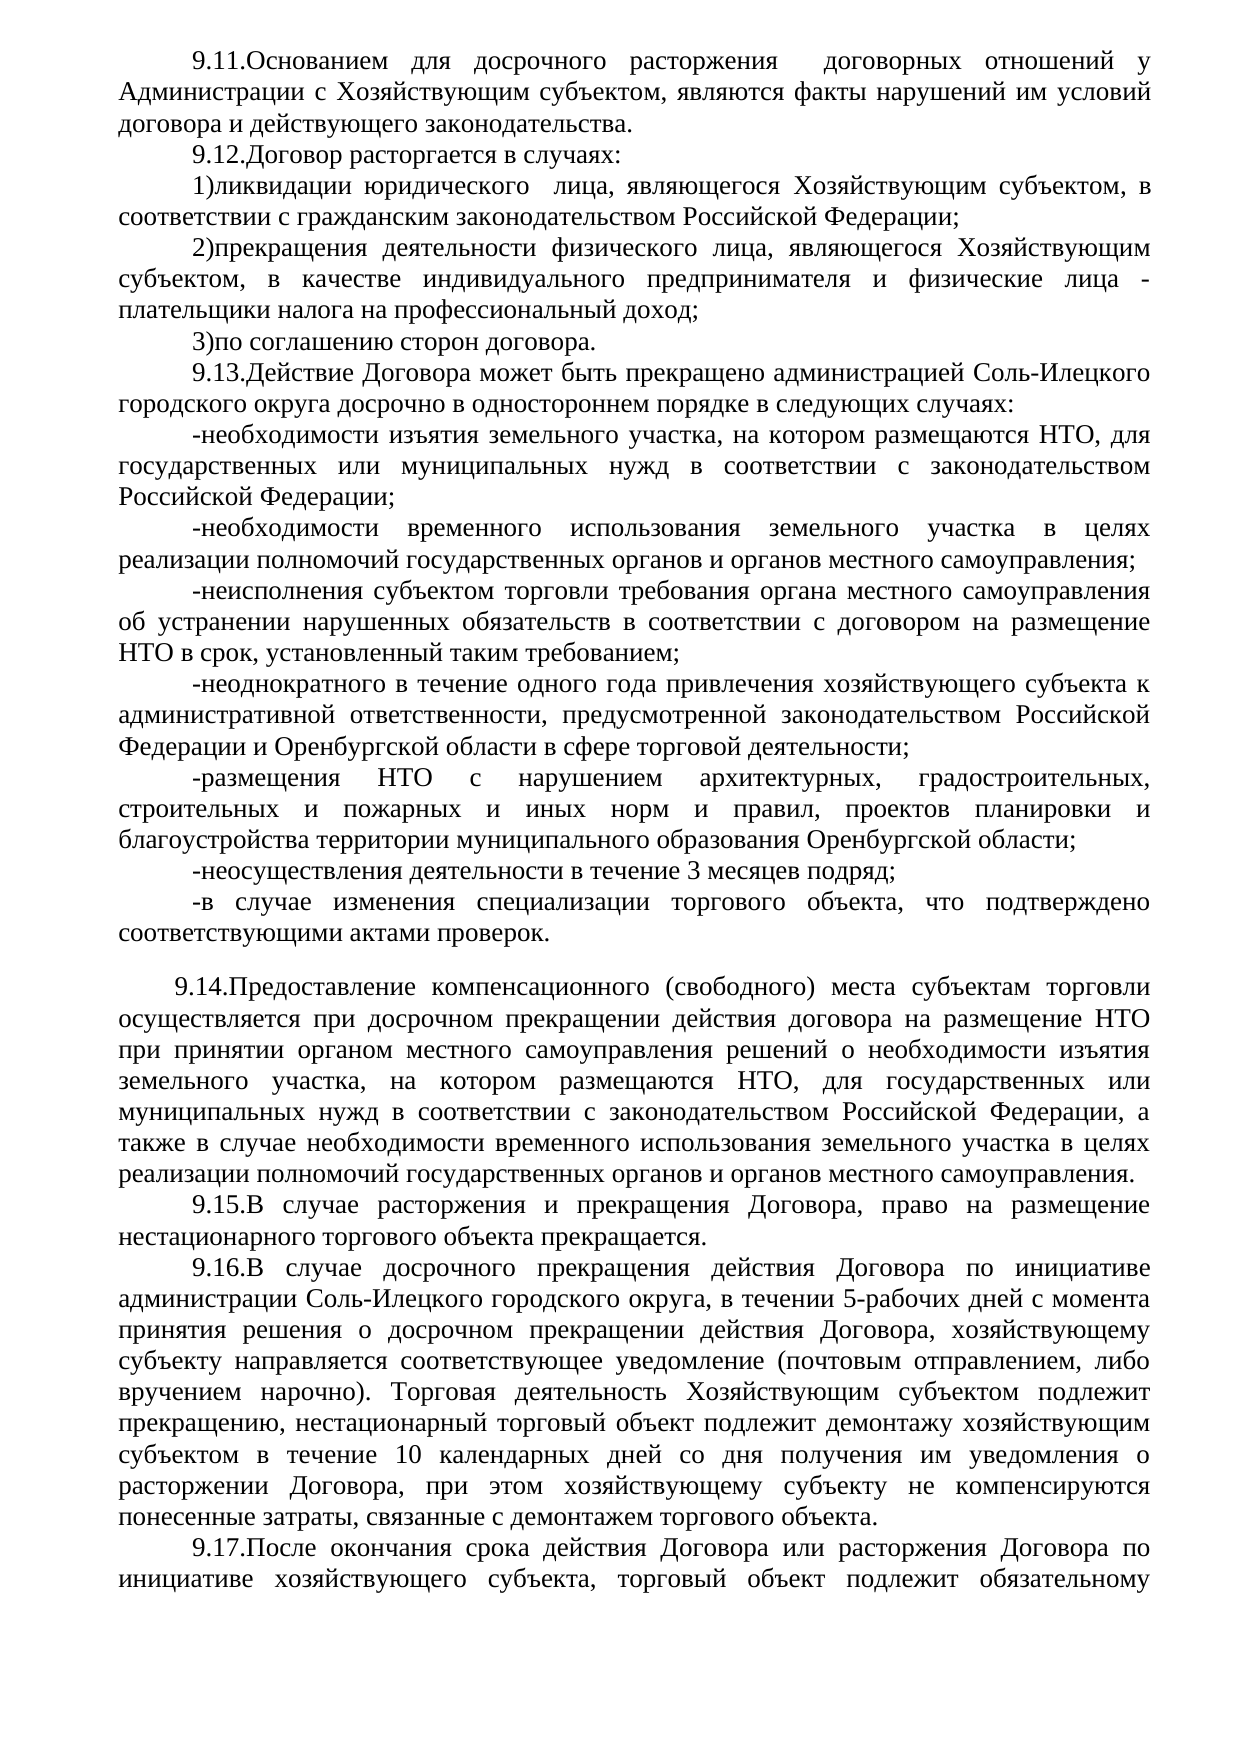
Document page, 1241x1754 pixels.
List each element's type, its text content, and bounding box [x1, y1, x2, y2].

text 2)прекращения деятельности физического лица, являющегося Хозяйствующим субъектом, в качестве индивидуального предпринимателя и физические лица - плательщики налога на профессиональный доход; [118, 231, 1152, 325]
text 9.13.Действие Договора может быть прекращено администрацией Соль-Илецкого городского округа досрочно в одностороннем порядке в следующих случаях: [118, 356, 1152, 418]
text 9.15.В случае расторжения и прекращения Договора, право на размещение нестационарного торгового объекта прекращается. [118, 1188, 1152, 1251]
text -неисполнения субъектом торговли требования органа местного самоуправления об устранении нарушенных обязательств в соответствии с договором на размещение НТО в срок, установленный таким требованием; [118, 574, 1152, 667]
text -необходимости временного использования земельного участка в целях реализации полномочий государственных органов и органов местного самоуправления; [118, 512, 1152, 574]
text 9.14.Предоставление компенсационного (свободного) места субъектам торговли осуществляется при досрочном прекращении действия договора на размещение НТО при принятии органом местного самоуправления решений о необходимости изъятия земельного участка, на котором размещаются НТО, для государственных или муниципальных нужд в соответствии с законодательством Российской Федерации, а также в случае необходимости временного использования земельного участка в целях реализации полномочий государственных органов и органов местного самоуправления. [118, 971, 1152, 1188]
text 9.12.Договор расторгается в случаях: [118, 138, 1152, 169]
text -в случае изменения специализации торгового объекта, что подтверждено соответствующими актами проверок. [118, 885, 1152, 948]
text 1)ликвидации юридического лица, являющегося Хозяйствующим субъектом, в соответствии с гражданским законодательством Российской Федерации; [118, 169, 1152, 231]
text 9.11.Основанием для досрочного расторжения договорных отношений у Администрации с Хозяйствующим субъектом, являются факты нарушений им условий договора и действующего законодательства. [118, 44, 1152, 138]
text -необходимости изъятия земельного участка, на котором размещаются НТО, для государственных или муниципальных нужд в соответствии с законодательством Российской Федерации; [118, 418, 1152, 512]
text 9.16.В случае досрочного прекращения действия Договора по инициативе администрации Соль-Илецкого городского округа, в течении 5-рабочих дней с момента принятия решения о досрочном прекращении действия Договора, хозяйствующему субъекту направляется соответствующее уведомление (почтовым отправлением, либо вручением нарочно). Торговая деятельность Хозяйствующим субъектом подлежит прекращению, нестационарный торговый объект подлежит демонтажу хозяйствующим субъектом в течение 10 календарных дней со дня получения им уведомления о расторжении Договора, при этом хозяйствующему субъекту не компенсируются понесенные затраты, связанные с демонтажем торгового объекта. [118, 1251, 1152, 1531]
text -неосуществления деятельности в течение 3 месяцев подряд; [118, 854, 1152, 885]
text 3)по соглашению сторон договора. [118, 325, 1152, 356]
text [118, 1531, 1152, 1593]
text -неоднократного в течение одного года привлечения хозяйствующего субъекта к административной ответственности, предусмотренной законодательством Российской Федерации и Оренбургской области в сфере торговой деятельности; [118, 667, 1152, 761]
text -размещения НТО с нарушением архитектурных, градостроительных, строительных и пожарных и иных норм и правил, проектов планировки и благоустройства территории муниципального образования Оренбургской области; [118, 761, 1152, 854]
